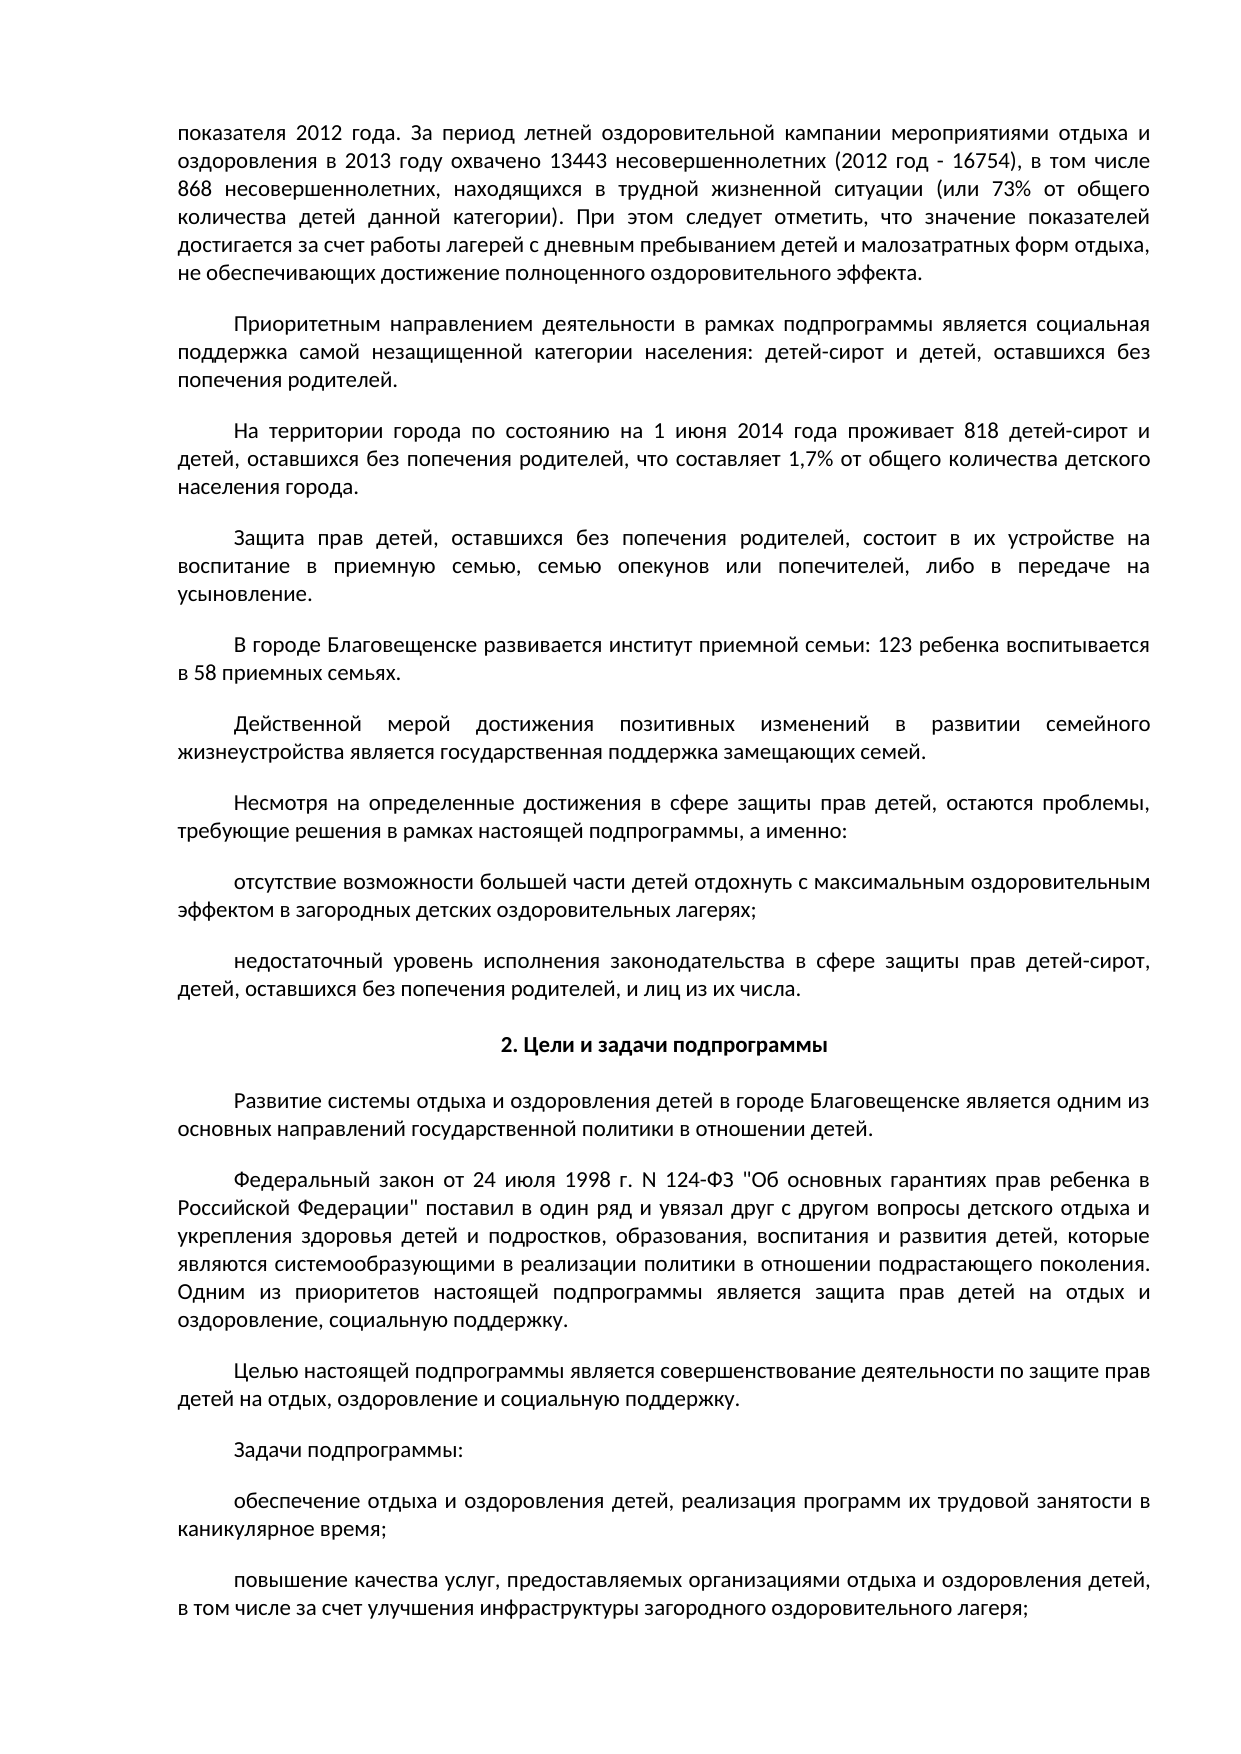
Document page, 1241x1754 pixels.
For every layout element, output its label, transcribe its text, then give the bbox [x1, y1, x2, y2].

text Задачи подпрограммы: [177, 1435, 1152, 1463]
text Приоритетным направлением деятельности в рамках подпрограммы является социальная поддержка самой незащищенной категории населения: детей-сирот и детей, оставшихся без попечения родителей. [177, 309, 1152, 393]
text повышение качества услуг, предоставляемых организациями отдыха и оздоровления детей, в том числе за счет улучшения инфраструктуры загородного оздоровительного лагеря; [177, 1565, 1152, 1621]
text обеспечение отдыха и оздоровления детей, реализация программ их трудовой занятости в каникулярное время; [177, 1486, 1152, 1542]
title 2. Цели и задачи подпрограммы [177, 1030, 1152, 1058]
text Действенной мерой достижения позитивных изменений в развитии семейного жизнеустройства является государственная поддержка замещающих семей. [177, 709, 1152, 765]
text Несмотря на определенные достижения в сфере защиты прав детей, остаются проблемы, требующие решения в рамках настоящей подпрограммы, а именно: [177, 788, 1152, 844]
text На территории города по состоянию на 1 июня 2014 года проживает 818 детей-сирот и детей, оставшихся без попечения родителей, что составляет 1,7% от общего количества детского населения города. [177, 416, 1152, 500]
text Защита прав детей, оставшихся без попечения родителей, состоит в их устройстве на воспитание в приемную семью, семью опекунов или попечителей, либо в передаче на усыновление. [177, 523, 1152, 607]
text отсутствие возможности большей части детей отдохнуть с максимальным оздоровительным эффектом в загородных детских оздоровительных лагерях; [177, 867, 1152, 923]
text Федеральный закон от 24 июля 1998 г. N 124-ФЗ "Об основных гарантиях прав ребенка в Российской Федерации" поставил в один ряд и увязал друг с другом вопросы детского отдыха и укрепления здоровья детей и подростков, образования, воспитания и развития детей, которые являются системообразующими в реализации политики в отношении подрастающего поколения. Одним из приоритетов настоящей подпрограммы является защита прав детей на отдых и оздоровление, социальную поддержку. [177, 1165, 1152, 1333]
text недостаточный уровень исполнения законодательства в сфере защиты прав детей-сирот, детей, оставшихся без попечения родителей, и лиц из их числа. [177, 946, 1152, 1002]
text В городе Благовещенске развивается институт приемной семьи: 123 ребенка воспитывается в 58 приемных семьях. [177, 630, 1152, 686]
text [177, 118, 1152, 286]
text Целью настоящей подпрограммы является совершенствование деятельности по защите прав детей на отдых, оздоровление и социальную поддержку. [177, 1356, 1152, 1412]
text Развитие системы отдыха и оздоровления детей в городе Благовещенске является одним из основных направлений государственной политики в отношении детей. [177, 1086, 1152, 1142]
